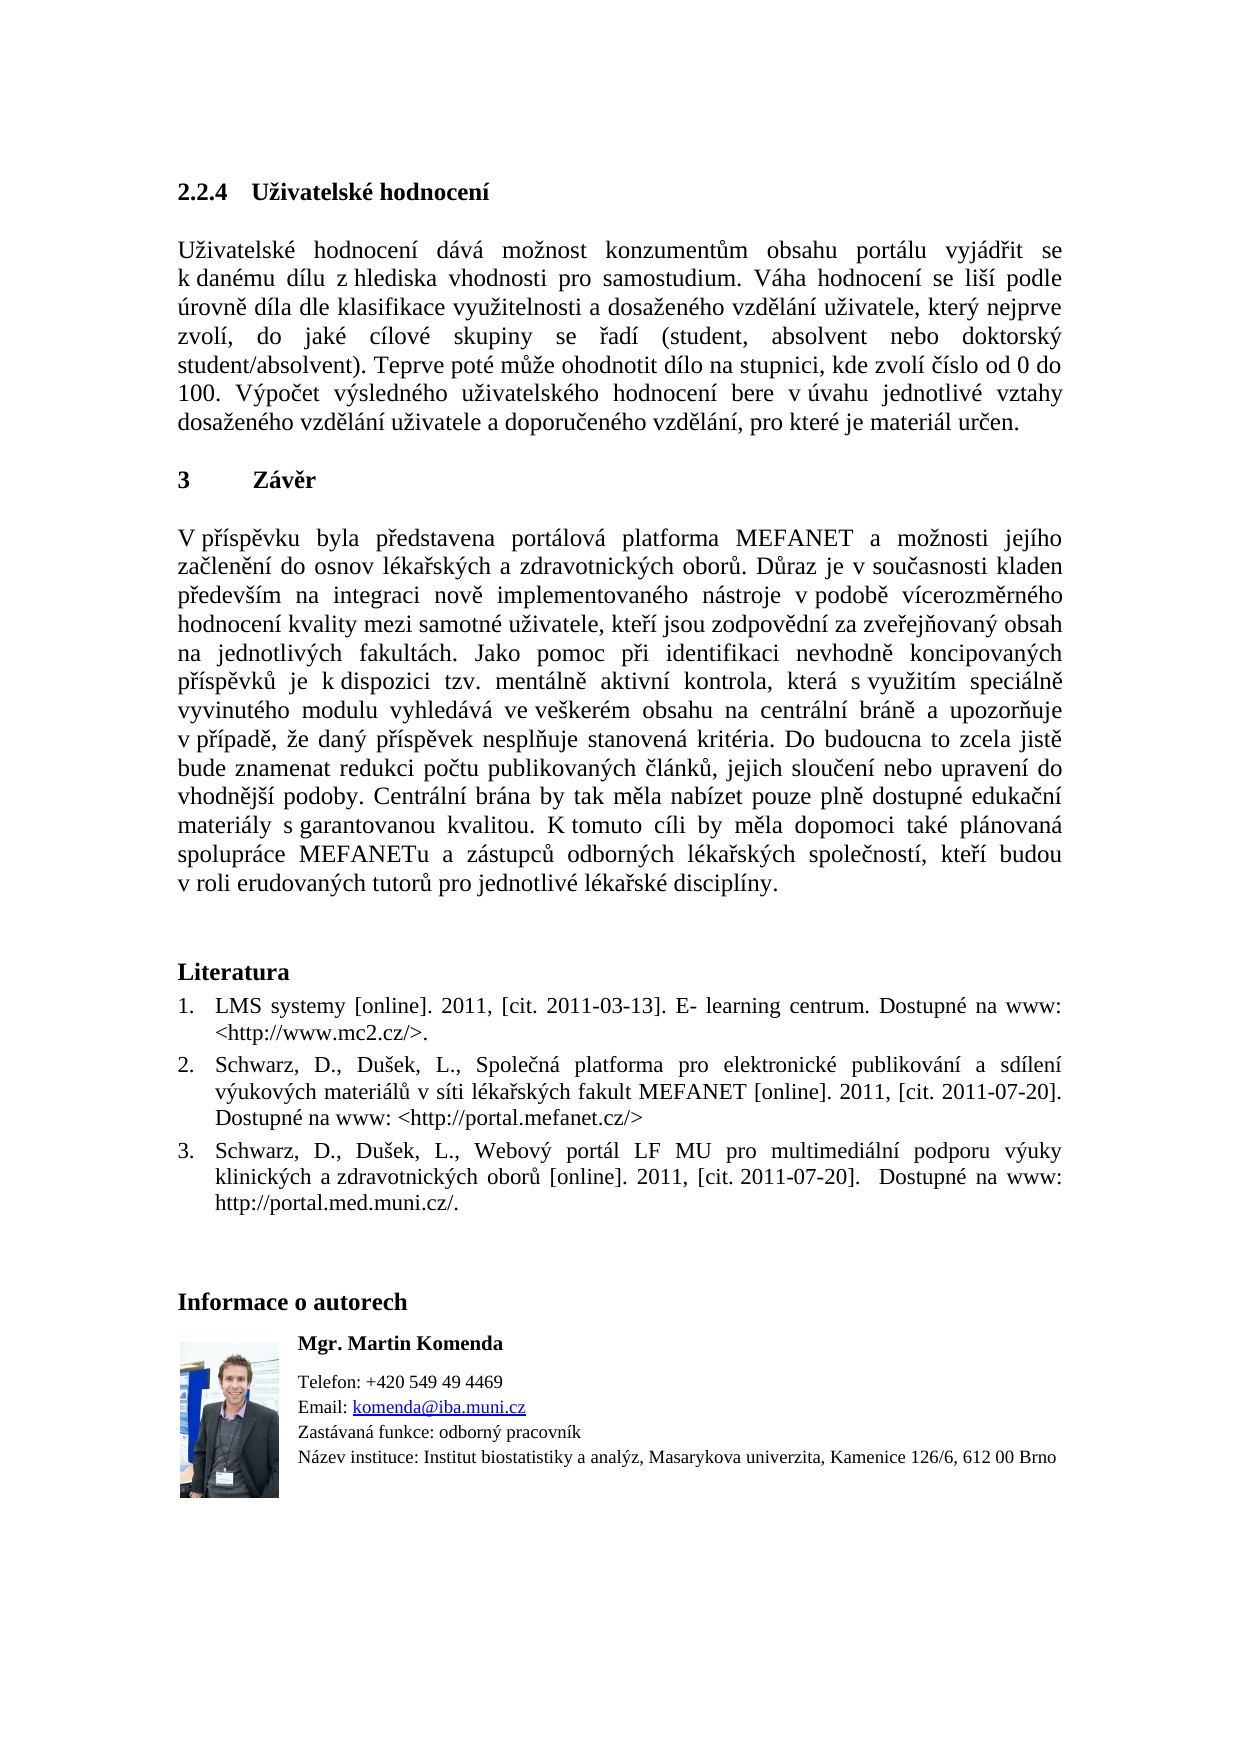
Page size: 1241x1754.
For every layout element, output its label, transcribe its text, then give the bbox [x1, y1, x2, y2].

text Uživatelské hodnocení dává možnost konzumentům obsahu portálu vyjádřit se k danému dílu z hlediska vhodnosti pro samostudium. Váha hodnocení se liší podle úrovně díla dle klasifikace využitelnosti a dosaženého vzdělání uživatele, který nejprve zvolí, do jaké cílové skupiny se řadí (student, absolvent nebo doktorský student/absolvent). Teprve poté může ohodnotit dílo na stupnici, kde zvolí číslo od 0 do 100. Výpočet výsledného uživatelského hodnocení bere v úvahu jednotlivé vztahy dosaženého vzdělání uživatele a doporučeného vzdělání, pro které je materiál určen. [177, 235, 1063, 436]
text 3 Závěr [177, 465, 1063, 493]
text Mgr. Martin Komenda [177, 1331, 1063, 1355]
text V příspěvku byla představena portálová platforma MEFANET a možnosti jejího začlenění do osnov lékařských a zdravotnických oborů. Důraz je v současnosti kladen především na integraci nově implementovaného nástroje v podobě vícerozměrného hodnocení kvality mezi samotné uživatele, kteří jsou zodpovědní za zveřejňovaný obsah na jednotlivých fakultách. Jako pomoc při identifikaci nevhodně koncipovaných příspěvků je k dispozici tzv. mentálně aktivní kontrola, která s využitím speciálně vyvinutého modulu vyhledává ve veškerém obsahu na centrální bráně a upozorňuje v případě, že daný příspěvek nesplňuje stanovená kritéria. Do budoucna to zcela jistě bude znamenat redukci počtu publikovaných článků, jejich sloučení nebo upravení do vhodnější podoby. Centrální brána by tak měla nabízet pouze plně dostupné edukační materiály s garantovanou kvalitou. K tomuto cíli by měla dopomoci také plánovaná spolupráce MEFANETu a zástupců odborných lékařských společností, kteří budou v roli erudovaných tutorů pro jednotlivé lékařské disciplíny. [177, 523, 1063, 896]
text Zastávaná funkce: odborný pracovník [279, 1417, 1063, 1442]
text 2.2.4 Uživatelské hodnocení [177, 177, 1063, 206]
list Schwarz, D., Dušek, L., Společná platforma pro elektronické publikování a sdílení výukových materiálů v síti lékařských fakult MEFANET [online]. 2011, [cit. 2011-07-20]. Dostupné na www: <http://portal.mefanet.cz/> [177, 1051, 1063, 1130]
text Název instituce: Institut biostatistiky a analýz, Masarykova univerzita, Kamenice 126/6, 612 00 Brno [279, 1442, 1078, 1467]
text Email: komenda@iba.muni.cz [279, 1392, 1063, 1417]
list Schwarz, D., Dušek, L., Webový portál LF MU pro multimediální podporu výuky klinických a zdravotnických oborů [online]. 2011, [cit. 2011-07-20]. Dostupné na www: http://portal.med.muni.cz/. [177, 1137, 1063, 1216]
list LMS systemy [online]. 2011, [cit. 2011-03-13]. E- learning centrum. Dostupné na www: <http://www.mc2.cz/>. [177, 992, 1063, 1045]
picture [178, 1342, 279, 1496]
text Literatura [177, 957, 1063, 986]
text Informace o autorech [177, 1287, 1063, 1316]
text Telefon: +420 549 49 4469 [279, 1367, 1063, 1392]
